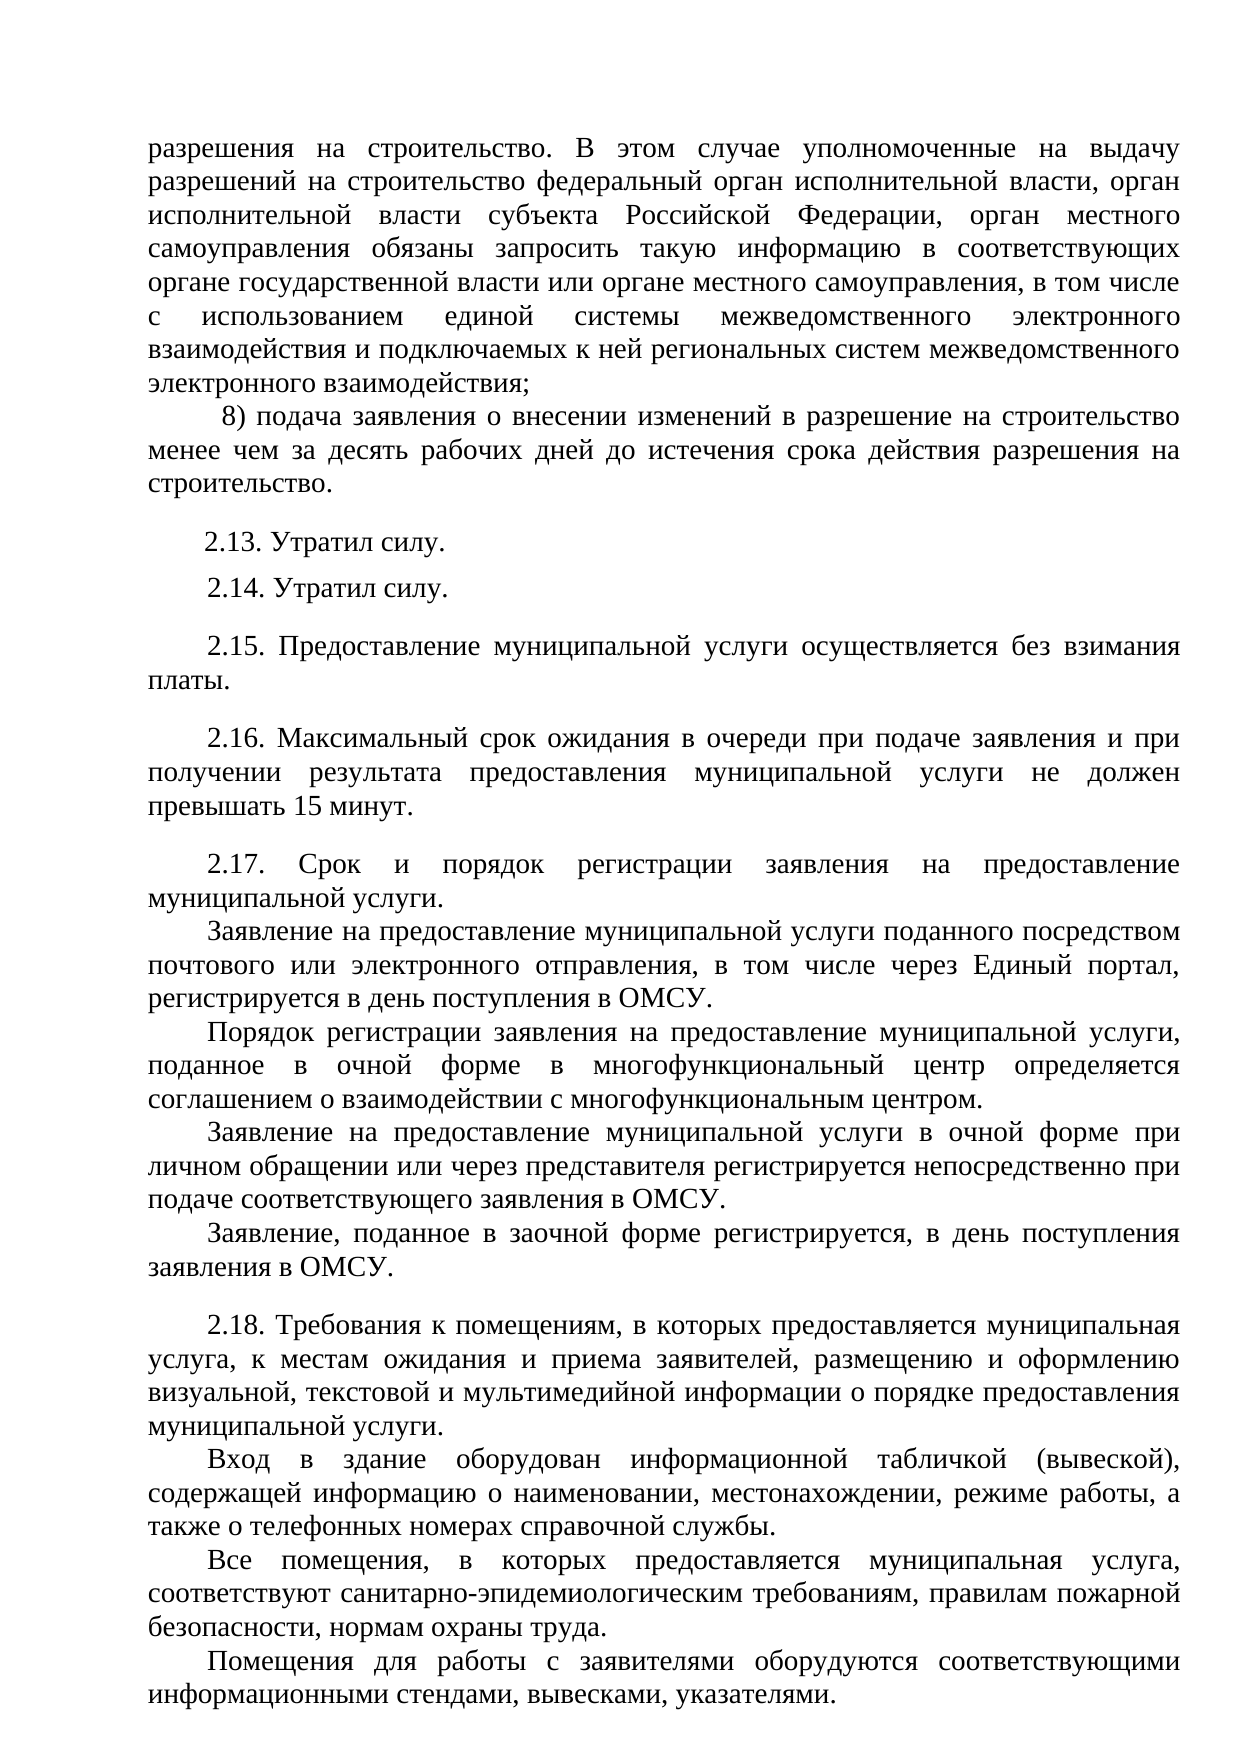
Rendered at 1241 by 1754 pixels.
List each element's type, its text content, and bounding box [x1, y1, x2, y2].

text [148, 130, 1181, 398]
text Вход в здание оборудован информационной табличкой (вывеской), содержащей информацию о наименовании, местонахождении, режиме работы, а также о телефонных номерах справочной службы. [148, 1441, 1181, 1542]
text 2.17. Срок и порядок регистрации заявления на предоставление муниципальной услуги. [148, 846, 1181, 913]
text Заявление на предоставление муниципальной услуги в очной форме при личном обращении или через представителя регистрируется непосредственно при подаче соответствующего заявления в ОМСУ. [148, 1114, 1181, 1215]
text Все помещения, в которых предоставляется муниципальная услуга, соответствуют санитарно-эпидемиологическим требованиям, правилам пожарной безопасности, нормам охраны труда. [148, 1542, 1181, 1643]
text Помещения для работы с заявителями оборудуются соответствующими информационными стендами, вывесками, указателями. [148, 1643, 1181, 1710]
text Заявление на предоставление муниципальной услуги поданного посредством почтового или электронного отправления, в том числе через Единый портал, регистрируется в день поступления в ОМСУ. [148, 913, 1181, 1014]
text Заявление, поданное в заочной форме регистрируется, в день поступления заявления в ОМСУ. [148, 1215, 1181, 1282]
text 2.14. Утратил силу. [148, 570, 1181, 603]
text Порядок регистрации заявления на предоставление муниципальной услуги, поданное в очной форме в многофункциональный центр определяется соглашением о взаимодействии с многофункциональным центром. [148, 1014, 1181, 1114]
text 8) подача заявления о внесении изменений в разрешение на строительство менее чем за десять рабочих дней до истечения срока действия разрешения на строительство. [148, 398, 1181, 499]
text 2.16. Максимальный срок ожидания в очереди при подаче заявления и при получении результата предоставления муниципальной услуги не должен превышать 15 минут. [148, 721, 1181, 821]
text 2.18. Требования к помещениям, в которых предоставляется муниципальная услуга, к местам ожидания и приема заявителей, размещению и оформлению визуальной, текстовой и мультимедийной информации о порядке предоставления муниципальной услуги. [148, 1307, 1181, 1441]
text 2.13. Утратил силу. [148, 524, 1181, 557]
text 2.15. Предоставление муниципальной услуги осуществляется без взимания платы. [148, 628, 1181, 696]
